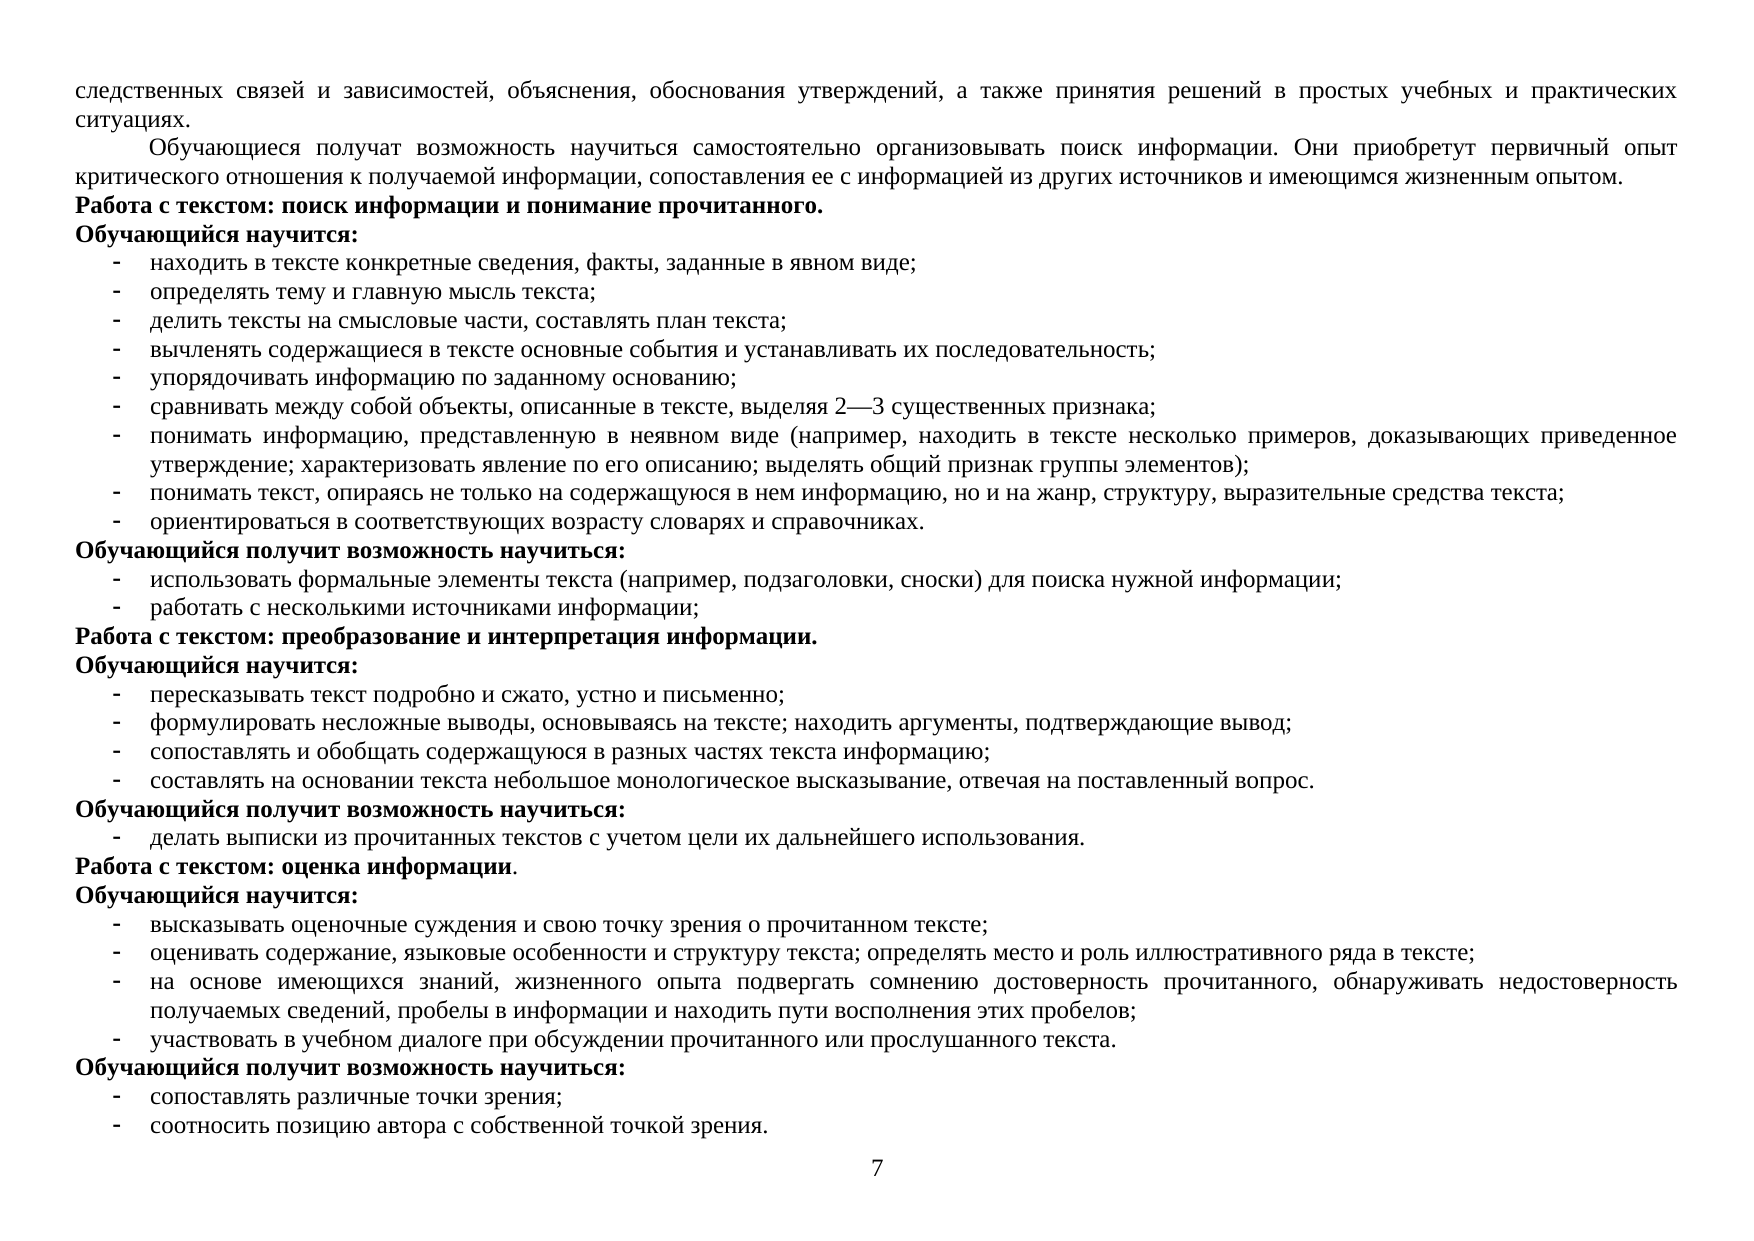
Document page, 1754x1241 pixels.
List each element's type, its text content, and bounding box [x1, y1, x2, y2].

text Обучающийся научится: [75, 880, 1679, 909]
text Работа с текстом: поиск информации и понимание прочитанного. [75, 190, 1679, 219]
list определять тему и главную мысль текста; [112, 276, 1679, 305]
text Обучающийся получит возможность научиться: [75, 1052, 1679, 1081]
list использовать формальные элементы текста (например, подзаголовки, сноски) для поиска нужной информации; [112, 564, 1679, 592]
text Обучающийся научится: [75, 219, 1679, 247]
text Работа с текстом: преобразование и интерпретация информации. [75, 621, 1679, 650]
list сопоставлять различные точки зрения; [112, 1081, 1679, 1110]
text Обучающиеся получат возможность научиться самостоятельно организовывать поиск информации. Они приобретут первичный опыт критического отношения к получаемой информации, сопоставления ее с информацией из других источников и имеющимся жизненным опытом. [75, 132, 1679, 190]
list сравнивать между собой объекты, описанные в тексте, выделяя 2—3 существенных признака; [112, 391, 1679, 420]
list делить тексты на смысловые части, составлять план текста; [112, 305, 1679, 334]
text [75, 75, 1679, 132]
list пересказывать текст подробно и сжато, устно и письменно; [112, 679, 1679, 707]
list ориентироваться в соответствующих возрасту словарях и справочниках. [112, 506, 1679, 535]
list работать с несколькими источниками информации; [112, 592, 1679, 621]
list сопоставлять и обобщать содержащуюся в разных частях текста информацию; [112, 736, 1679, 765]
text Обучающийся получит возможность научиться: [75, 535, 1679, 564]
text Обучающийся получит возможность научиться: [75, 794, 1679, 822]
list соотносить позицию автора с собственной точкой зрения. [112, 1110, 1679, 1139]
list оценивать содержание, языковые особенности и структуру текста; определять место и роль иллюстративного ряда в тексте; [112, 937, 1679, 966]
list формулировать несложные выводы, основываясь на тексте; находить аргументы, подтверждающие вывод; [112, 707, 1679, 736]
list понимать текст, опираясь не только на содержащуюся в нем информацию, но и на жанр, структуру, выразительные средства текста; [112, 477, 1679, 506]
list упорядочивать информацию по заданному основанию; [112, 362, 1679, 391]
list на основе имеющихся знаний, жизненного опыта подвергать сомнению достоверность прочитанного, обнаруживать недостоверность получаемых сведений, пробелы в информации и находить пути восполнения этих пробелов; [112, 966, 1679, 1024]
text Работа с текстом: оценка информации. [75, 851, 1679, 880]
text Обучающийся научится: [75, 650, 1679, 679]
list участвовать в учебном диалоге при обсуждении прочитанного или прослушанного текста. [112, 1024, 1679, 1052]
list составлять на основании текста небольшое монологическое высказывание, отвечая на поставленный вопрос. [112, 765, 1679, 794]
list вычленять содержащиеся в тексте основные события и устанавливать их последовательность; [112, 334, 1679, 362]
list высказывать оценочные суждения и свою точку зрения о прочитанном тексте; [112, 909, 1679, 937]
list понимать информацию, представленную в неявном виде (например, находить в тексте несколько примеров, доказывающих приведенное утверждение; характеризовать явление по его описанию; выделять общий признак группы элементов); [112, 420, 1679, 477]
list находить в тексте конкретные сведения, факты, заданные в явном виде; [112, 247, 1679, 276]
list делать выписки из прочитанных текстов с учетом цели их дальнейшего использования. [112, 822, 1679, 851]
